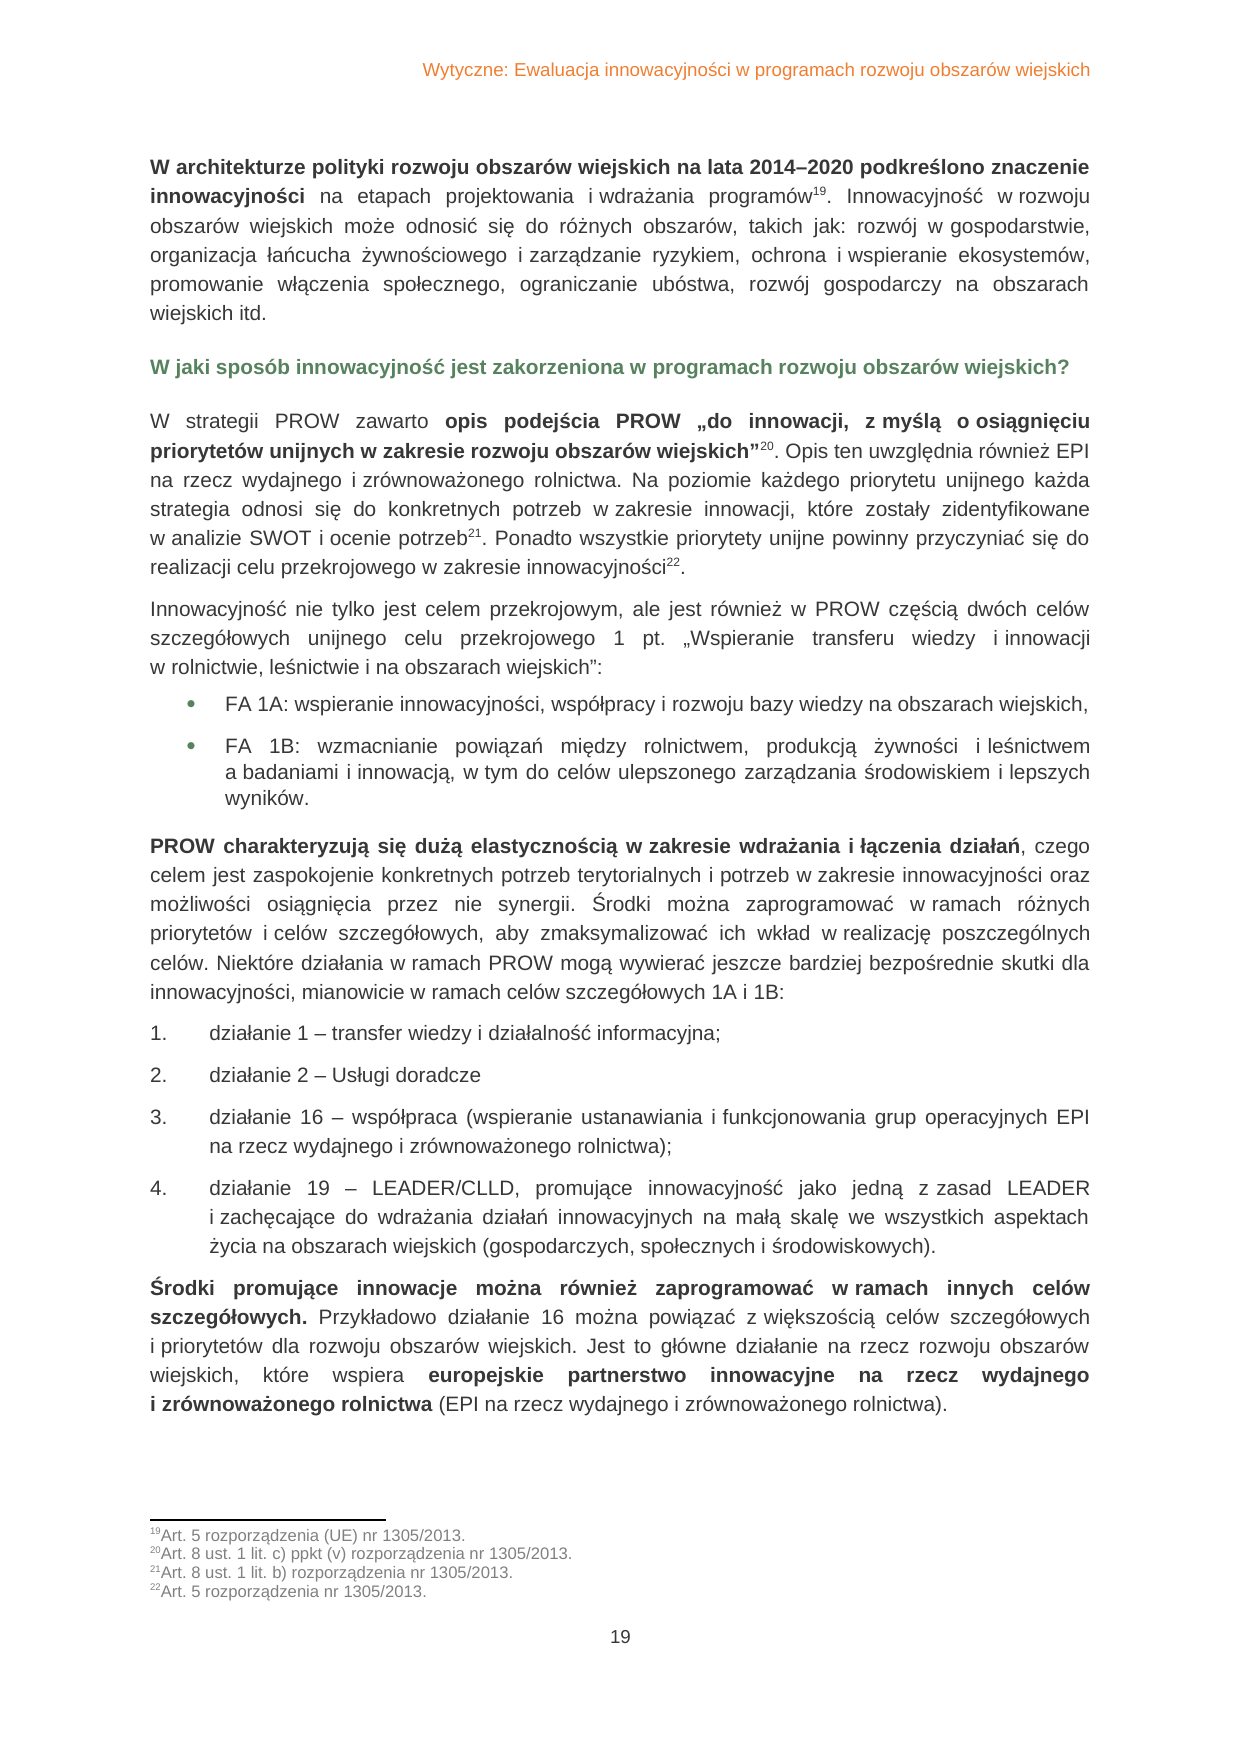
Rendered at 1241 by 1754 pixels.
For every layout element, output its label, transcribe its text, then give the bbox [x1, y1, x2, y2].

list FA 1A: wspieranie innowacyjności, współpracy i rozwoju bazy wiedzy na obszarach wiejskich, [187, 692, 1090, 716]
text W strategii PROW zawarto opis podejścia PROW „do innowacji, z myślą o osiągnięciu priorytetów unijnych w zakresie rozwoju obszarów wiejskich”. Opis ten uwzględnia również EPI na rzecz wydajnego i zrównoważonego rolnictwa. Na poziomie każdego priorytetu unijnego każda strategia odnosi się do konkretnych potrzeb w zakresie innowacji, które zostały zidentyfikowane w analizie SWOT i ocenie potrzeb. Ponadto wszystkie priorytety unijne powinny przyczyniać się do realizacji celu przekrojowego w zakresie innowacyjności. [150, 404, 1090, 579]
list działanie 16 – współpraca (wspieranie ustanawiania i funkcjonowania grup operacyjnych EPI na rzecz wydajnego i zrównoważonego rolnictwa); [150, 1099, 1090, 1158]
list FA 1B: wzmacnianie powiązań między rolnictwem, produkcją żywności i leśnictwem a badaniami i innowacją, w tym do celów ulepszonego zarządzania środowiskiem i lepszych wyników. [187, 734, 1090, 810]
list działanie 19 – LEADER/CLLD, promujące innowacyjność jako jedną z zasad LEADER i zachęcające do wdrażania działań innowacyjnych na małą skalę we wszystkich aspektach życia na obszarach wiejskich (gospodarczych, społecznych i środowiskowych). [150, 1170, 1090, 1258]
text W architekturze polityki rozwoju obszarów wiejskich na lata 2014–2020 podkreślono znaczenie innowacyjności na etapach projektowania i wdrażania programów. Innowacyjność w rozwoju obszarów wiejskich może odnosić się do różnych obszarów, takich jak: rozwój w gospodarstwie, organizacja łańcucha żywnościowego i zarządzanie ryzykiem, ochrona i wspieranie ekosystemów, promowanie włączenia społecznego, ograniczanie ubóstwa, rozwój gospodarczy na obszarach wiejskich itd. [150, 150, 1090, 325]
text PROW charakteryzują się dużą elastycznością w zakresie wdrażania i łączenia działań, czego celem jest zaspokojenie konkretnych potrzeb terytorialnych i potrzeb w zakresie innowacyjności oraz możliwości osiągnięcia przez nie synergii. Środki można zaprogramować w ramach różnych priorytetów i celów szczegółowych, aby zmaksymalizować ich wkład w realizację poszczególnych celów. Niektóre działania w ramach PROW mogą wywierać jeszcze bardziej bezpośrednie skutki dla innowacyjności, mianowicie w ramach celów szczegółowych 1A i 1B: [150, 828, 1090, 1003]
text Środki promujące innowacje można również zaprogramować w ramach innych celów szczegółowych. Przykładowo działanie 16 można powiązać z większością celów szczegółowych i priorytetów dla rozwoju obszarów wiejskich. Jest to główne działanie na rzecz rozwoju obszarów wiejskich, które wspiera europejskie partnerstwo innowacyjne na rzecz wydajnego i zrównoważonego rolnictwa (EPI na rzecz wydajnego i zrównoważonego rolnictwa). [150, 1270, 1090, 1416]
list działanie 1 – transfer wiedzy i działalność informacyjna; [150, 1016, 1090, 1045]
subtitle W jaki sposób innowacyjność jest zakorzeniona w programach rozwoju obszarów wiejskich? [150, 350, 1090, 379]
text Innowacyjność nie tylko jest celem przekrojowym, ale jest również w PROW częścią dwóch celów szczegółowych unijnego celu przekrojowego 1 pt. „Wspieranie transferu wiedzy i innowacji w rolnictwie, leśnictwie i na obszarach wiejskich”: [150, 592, 1090, 679]
list działanie 2 – Usługi doradcze [150, 1058, 1090, 1087]
